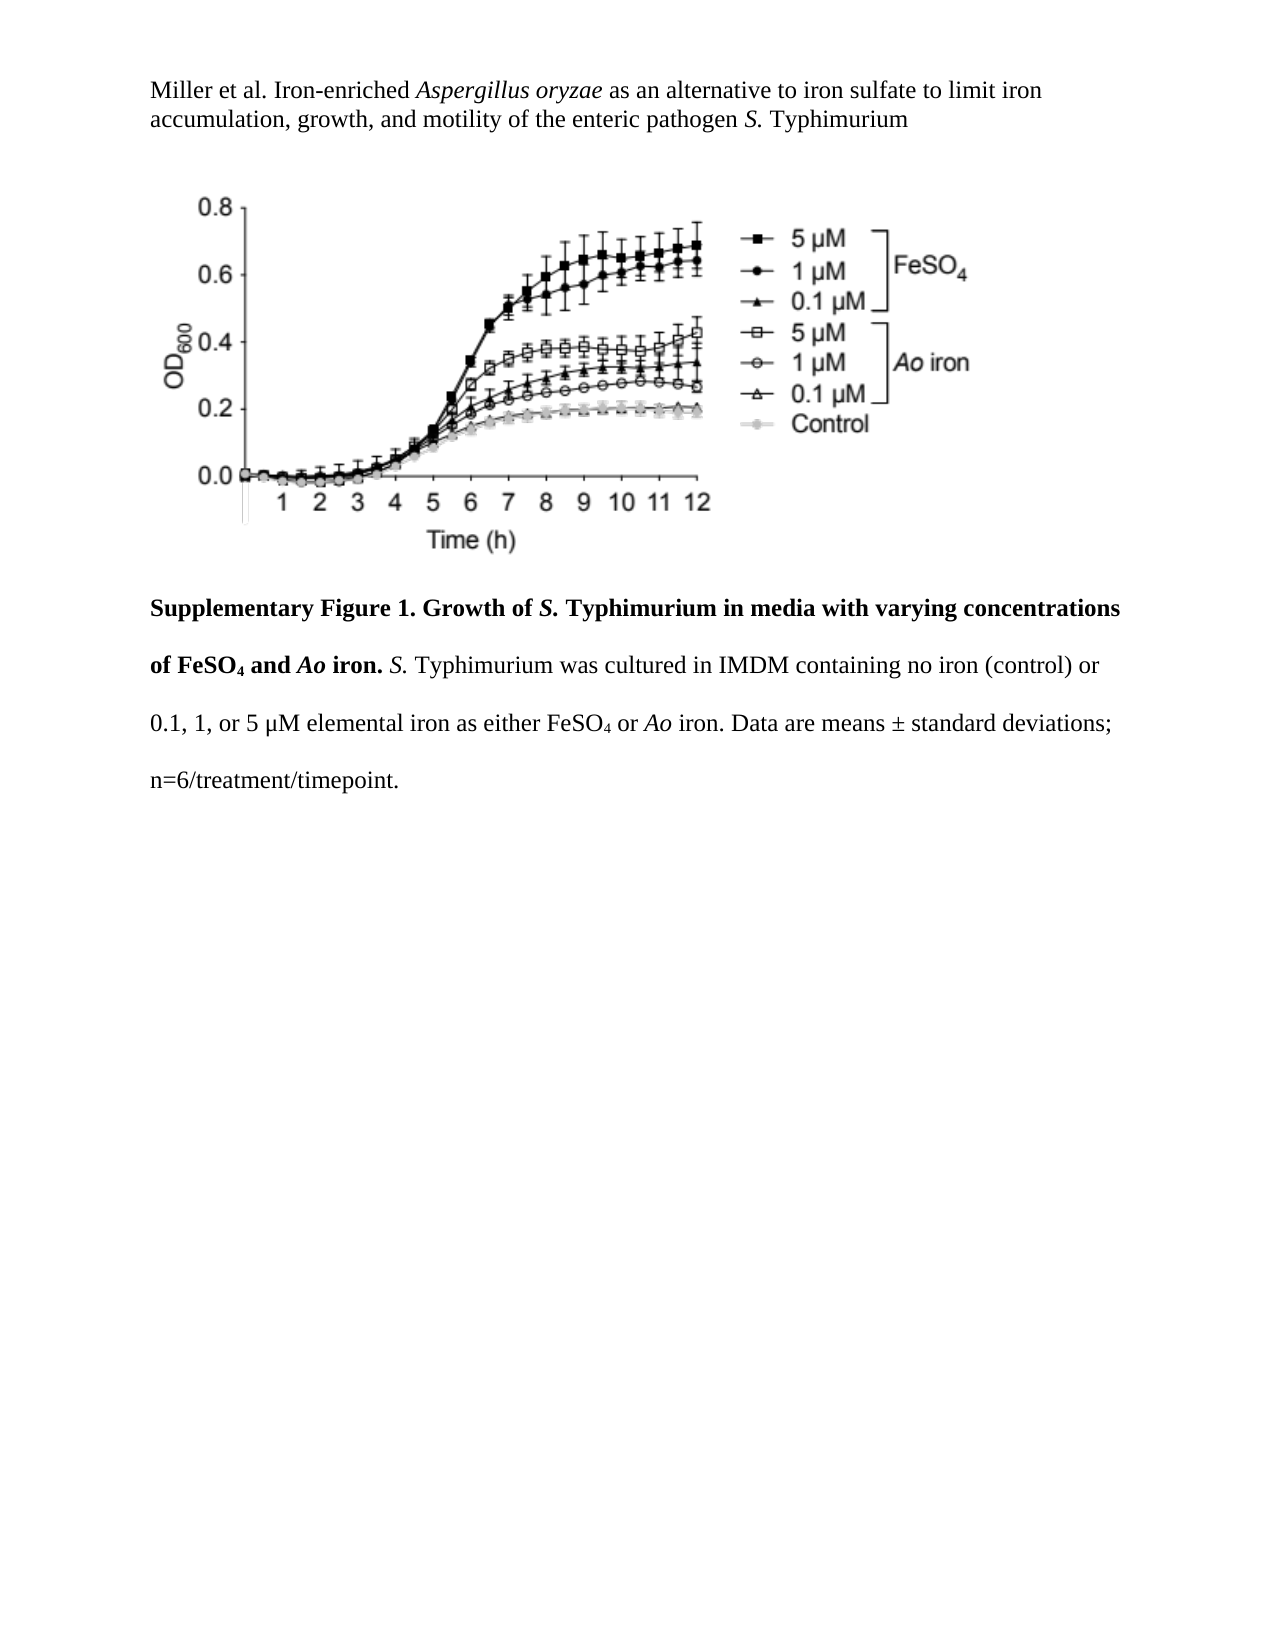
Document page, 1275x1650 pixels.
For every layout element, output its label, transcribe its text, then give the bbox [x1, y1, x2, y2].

text Supplementary Figure 1. Growth of S. Typhimurium in media with varying concentrations of FeSO4 and Ao iron. S. Typhimurium was cultured in IMDM containing no iron (control) or 0.1, 1, or 5 μM elemental iron as either FeSO4 or Ao iron. Data are means ± standard deviations; n=6/treatment/timepoint. [150, 593, 1125, 794]
